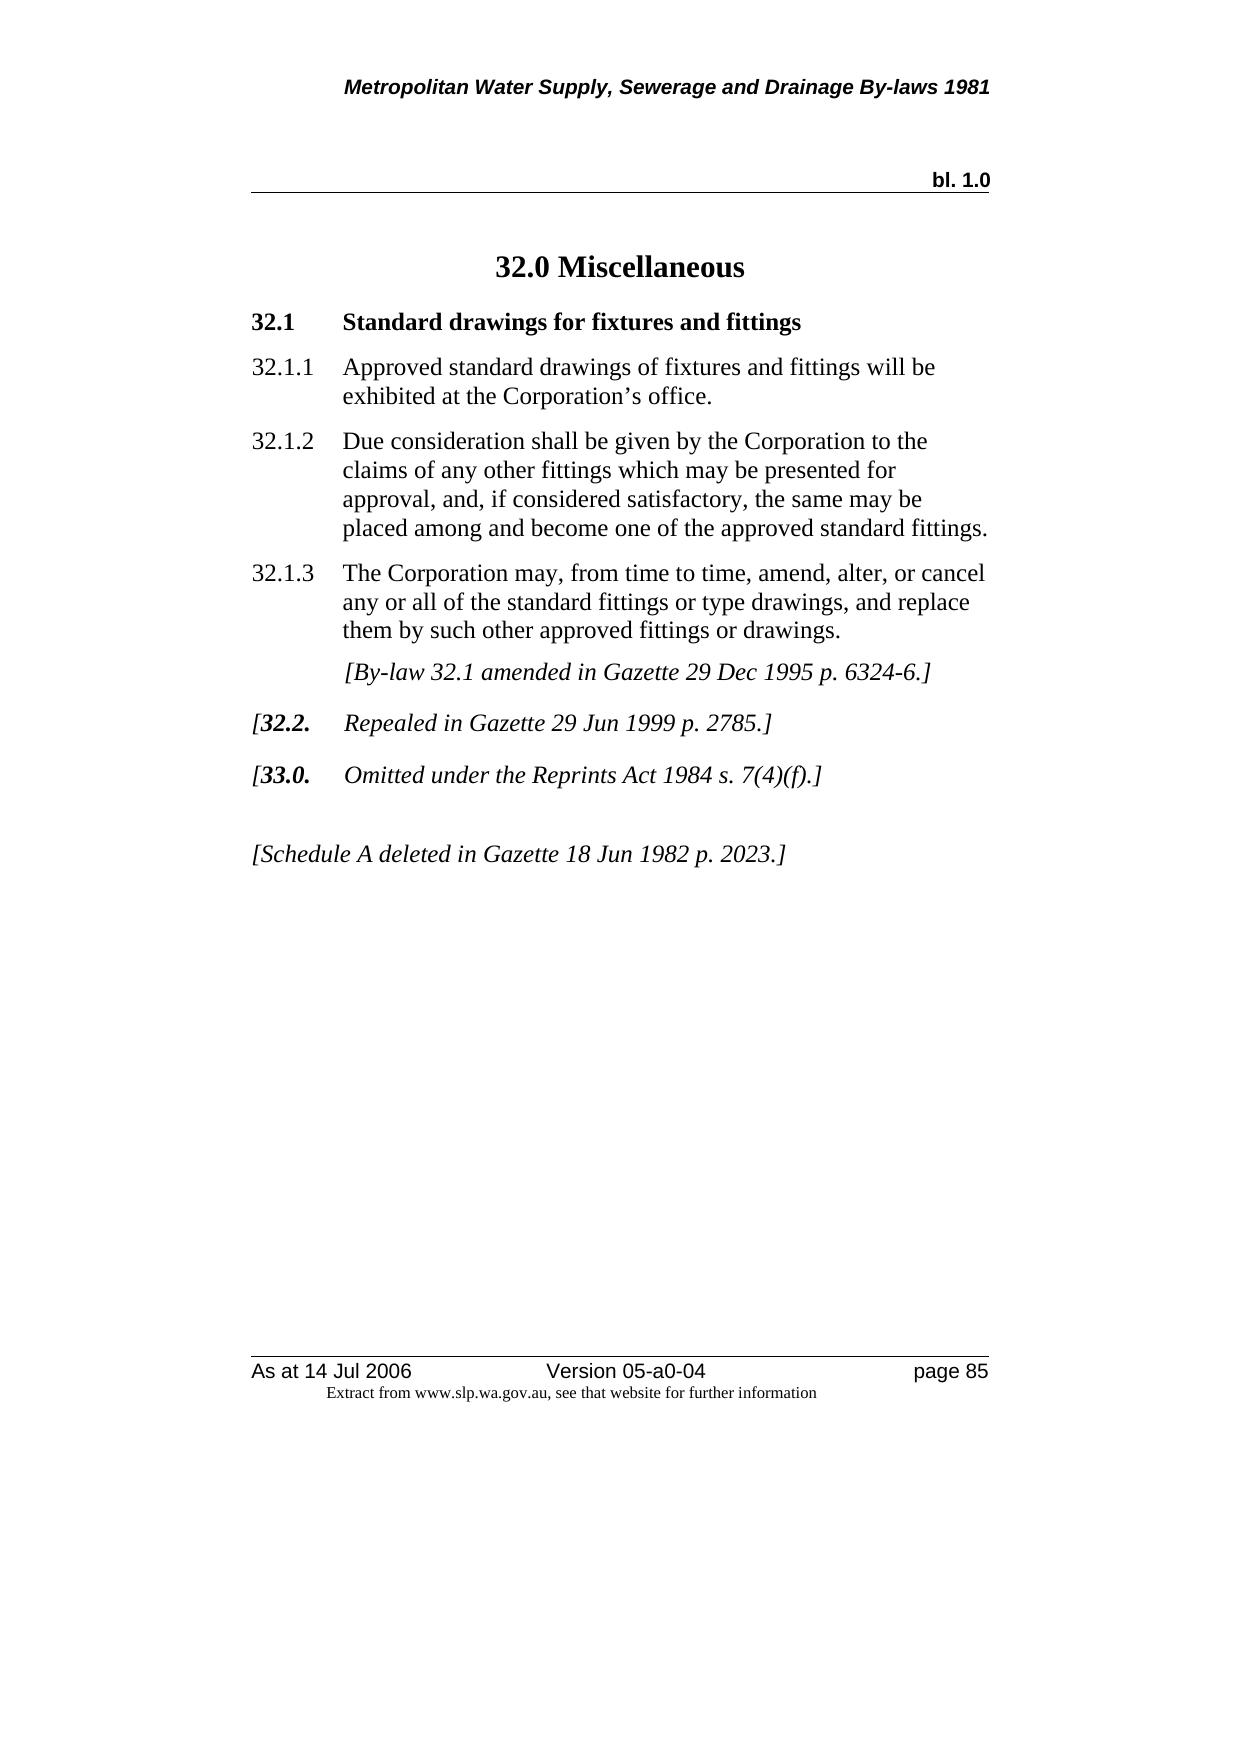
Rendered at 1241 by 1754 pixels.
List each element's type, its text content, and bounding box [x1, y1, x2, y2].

text 32.1.3 The Corporation may, from time to time, amend, alter, or cancel any or all of the standard fittings or type drawings, and replace them by such other approved fittings or drawings. [251, 558, 989, 644]
text 32.1.2 Due consideration shall be given by the Corporation to the claims of any other fittings which may be presented for approval, and, if considered satisfactory, the same may be placed among and become one of the approved standard fittings. [251, 426, 989, 541]
subtitle 32.1 Standard drawings for fixtures and fittings [251, 307, 989, 336]
text [32.2. Repealed in Gazette 29 Jun 1999 p. 2785.] [251, 708, 989, 737]
text 32.1.1 Approved standard drawings of fixtures and fittings will be exhibited at the Corporation’s office. [251, 352, 989, 410]
text [33.0. Omitted under the Reprints Act 1984 s. 7(4)(f).] [251, 760, 989, 789]
text [By-law 32.1 amended in Gazette 29 Dec 1995 p. 6324-6.] [251, 657, 989, 686]
subtitle 32.0 Miscellaneous [251, 248, 989, 284]
text [Schedule A deleted in Gazette 18 Jun 1982 p. 2023.] [251, 839, 989, 868]
